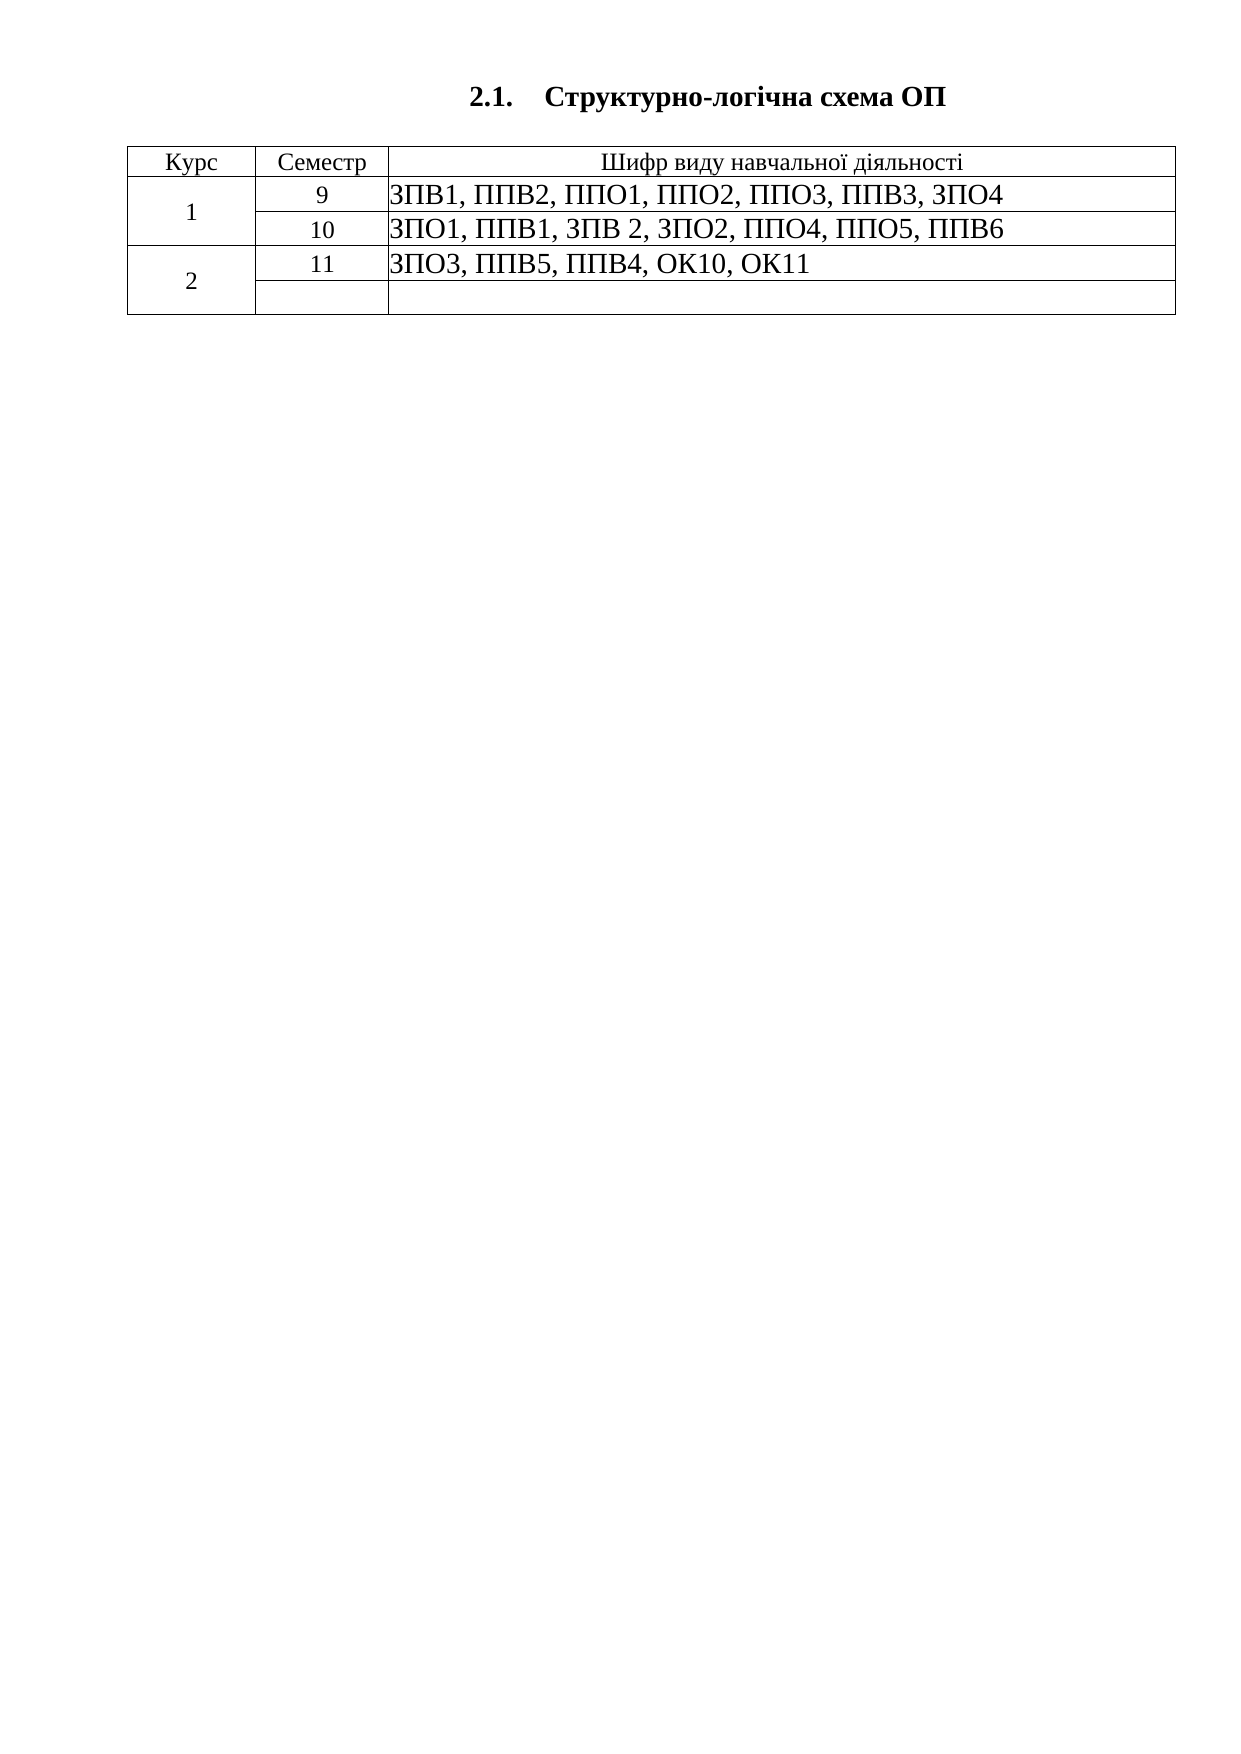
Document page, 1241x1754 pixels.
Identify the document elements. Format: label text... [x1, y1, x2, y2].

table_cell ЗПО1, ППВ1, ЗПВ 2, ЗПО2, ППО4, ППО5, ППВ6 [389, 212, 1175, 245]
table_header Семестр [256, 147, 388, 176]
table_cell 10 [256, 212, 388, 245]
table_header Шифр виду навчальної діяльності [389, 147, 1175, 176]
table_cell ЗПВ1, ППВ2, ППО1, ППО2, ППО3, ППВ3, ЗПО4 [389, 177, 1175, 211]
table_cell [256, 281, 388, 314]
table_cell ЗПО3, ППВ5, ППВ4, ОК10, ОК11 [389, 246, 1175, 280]
table_header Курс [128, 147, 255, 176]
table_cell 1 [128, 177, 255, 245]
list Структурно-логічна схема ОП [210, 79, 1205, 113]
table_cell 11 [256, 246, 388, 280]
table_cell 9 [256, 177, 388, 211]
table_cell [389, 281, 1175, 314]
table_cell 2 [128, 246, 255, 314]
